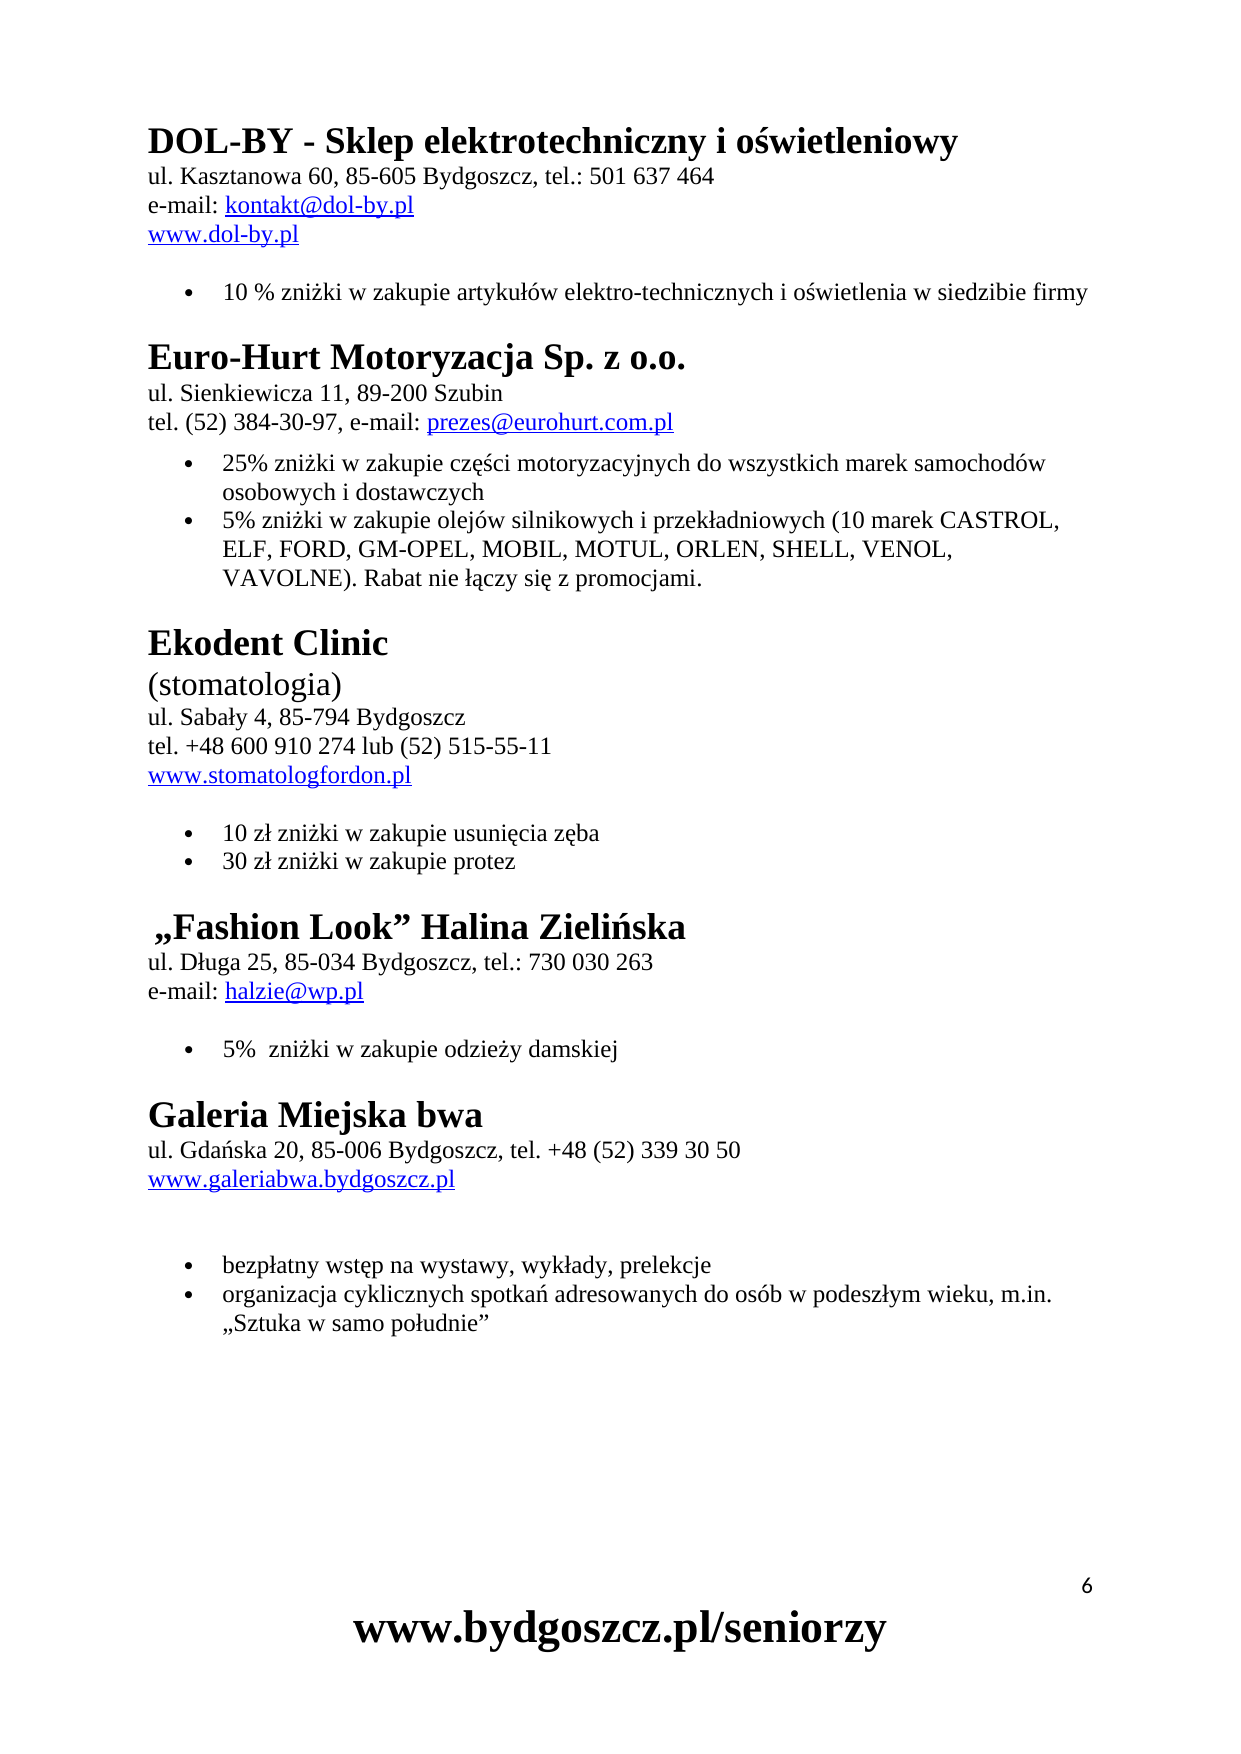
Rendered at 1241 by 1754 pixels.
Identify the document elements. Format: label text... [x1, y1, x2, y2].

list 5% zniżki w zakupie odzieży damskiej [185, 1034, 1093, 1063]
text ul. Sienkiewicza 11, 89-200 Szubin tel. (52) 384-30-97, e-mail: prezes@eurohurt.com.pl [148, 378, 1093, 435]
list organizacja cyklicznych spotkań adresowanych do osób w podeszłym wieku, m.in. „Sztuka w samo południe” [185, 1279, 1093, 1337]
list 10 zł zniżki w zakupie usunięcia zęba [185, 818, 1093, 846]
list 5% zniżki w zakupie olejów silnikowych i przekładniowych (10 marek CASTROL, ELF, FORD, GM-OPEL, MOBIL, MOTUL, ORLEN, SHELL, VENOL, VAVOLNE). Rabat nie łączy się z promocjami. [185, 505, 1093, 592]
list 10 % zniżki w zakupie artykułów elektro-technicznych i oświetlenia w siedzibie firmy [185, 277, 1093, 306]
list bezpłatny wstęp na wystawy, wykłady, prelekcje [185, 1251, 1093, 1279]
text Galeria Miejska bwa ul. Gdańska 20, 85-006 Bydgoszcz, tel. +48 (52) 339 30 50 www.galeriabwa.bydgoszcz.pl [148, 1092, 1093, 1193]
text DOL-BY - Sklep elektrotechniczny i oświetleniowy ul. Kasztanowa 60, 85-605 Bydgoszcz, tel.: 501 637 464 e-mail: kontakt@dol-by.pl www.dol-by.pl [148, 118, 1093, 248]
list 30 zł zniżki w zakupie protez [185, 846, 1093, 875]
text Euro-Hurt Motoryzacja Sp. z o.o. [148, 335, 1093, 378]
text „Fashion Look” Halina Zielińska ul. Długa 25, 85-034 Bydgoszcz, tel.: 730 030 263 e-mail: halzie@wp.pl [148, 904, 1093, 1005]
list 25% zniżki w zakupie części motoryzacyjnych do wszystkich marek samochodów osobowych i dostawczych [185, 448, 1093, 505]
text Ekodent Clinic (stomatologia) ul. Sabały 4, 85-794 Bydgoszcz tel. +48 600 910 274 lub (52) 515-55-11 www.stomatologfordon.pl [148, 621, 1093, 788]
